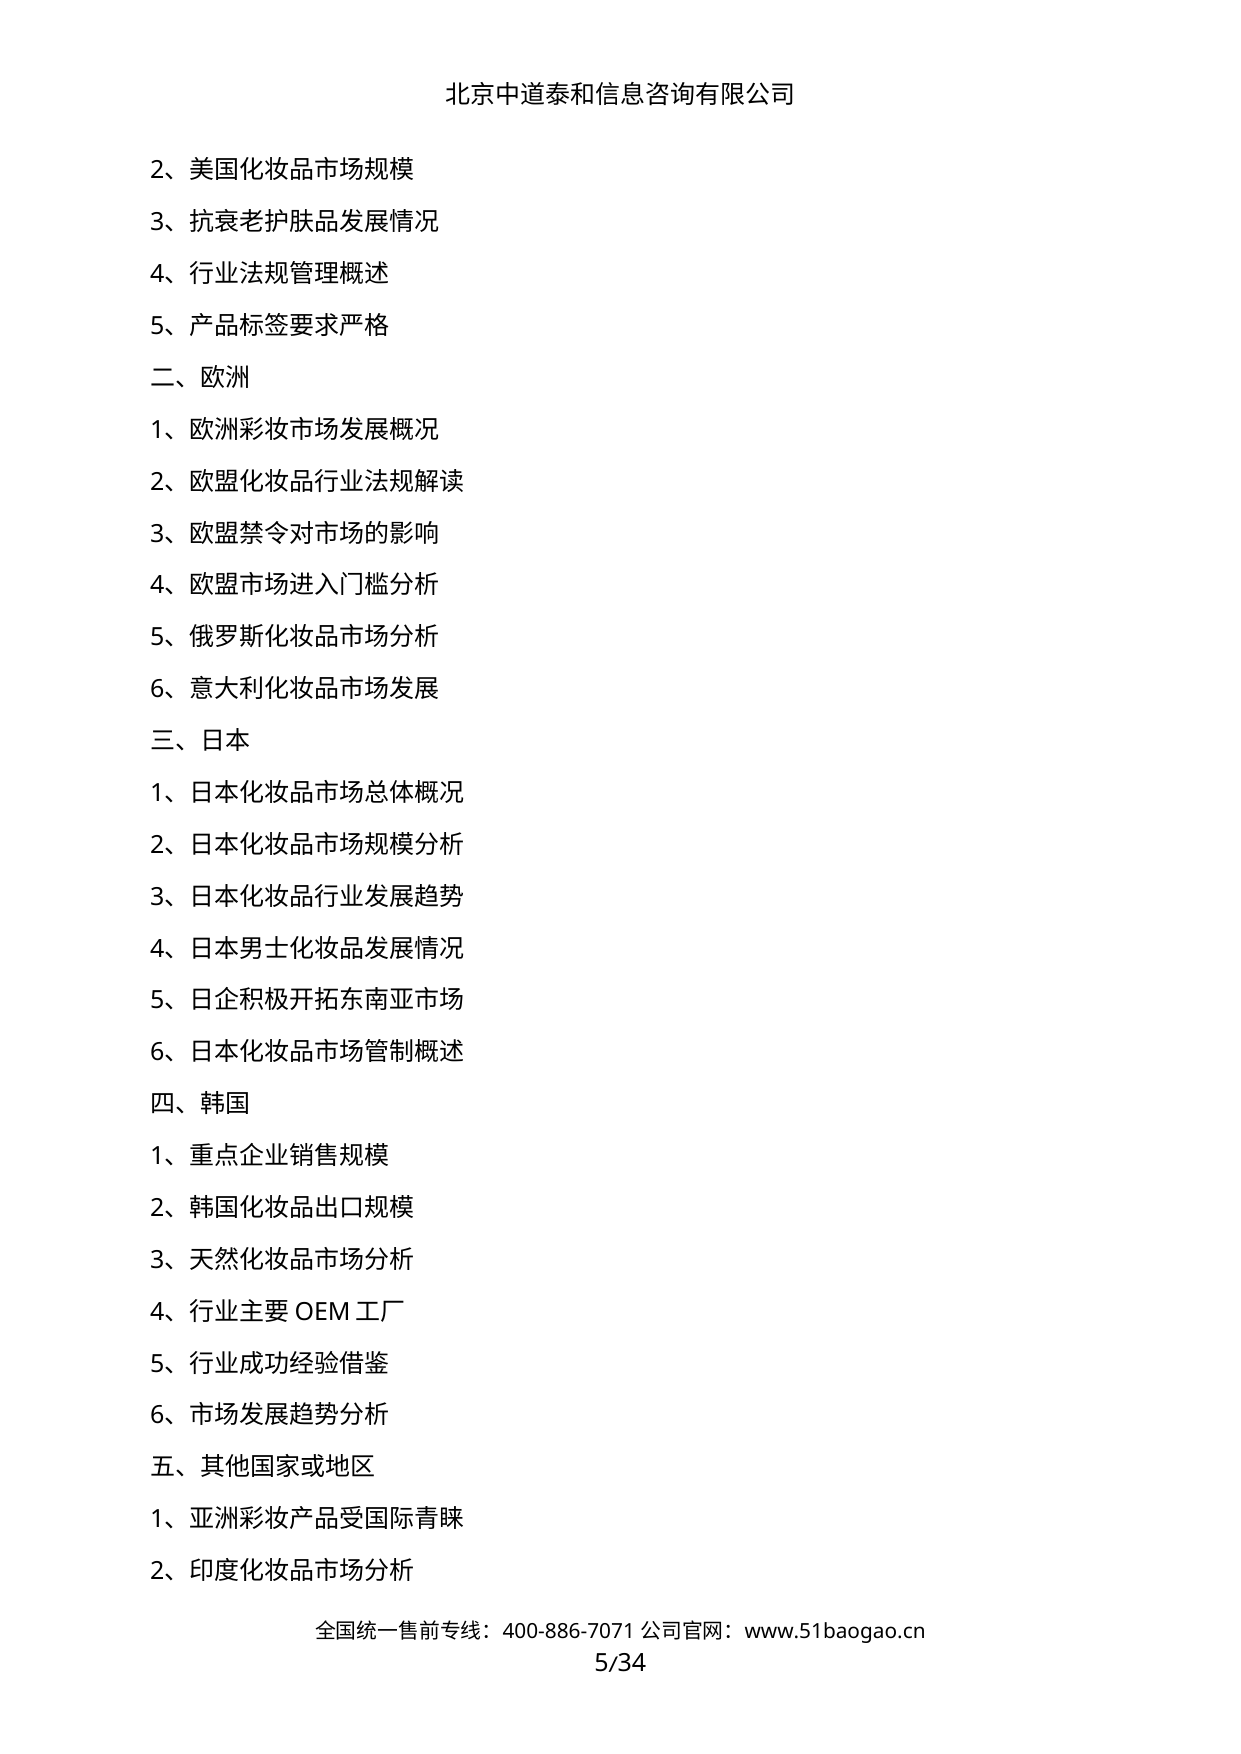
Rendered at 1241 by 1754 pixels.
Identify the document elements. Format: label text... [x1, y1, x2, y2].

text 2、日本化妆品市场规模分析 [150, 824, 1090, 861]
text 5、行业成功经验借鉴 [150, 1343, 1090, 1379]
text 二、欧洲 [150, 357, 1090, 394]
text 2、欧盟化妆品行业法规解读 [150, 461, 1090, 497]
text 3、日本化妆品行业发展趋势 [150, 876, 1090, 912]
text 3、抗衰老护肤品发展情况 [150, 202, 1090, 238]
text 3、天然化妆品市场分析 [150, 1239, 1090, 1276]
text 2、印度化妆品市场分析 [150, 1551, 1090, 1587]
text 5、俄罗斯化妆品市场分析 [150, 617, 1090, 653]
text 三、日本 [150, 721, 1090, 757]
text 4、日本男士化妆品发展情况 [150, 928, 1090, 964]
text 1、重点企业销售规模 [150, 1136, 1090, 1172]
text 6、市场发展趋势分析 [150, 1395, 1090, 1431]
text 3、欧盟禁令对市场的影响 [150, 513, 1090, 549]
text 四、韩国 [150, 1084, 1090, 1120]
text 4、行业主要OEM工厂 [150, 1291, 1090, 1327]
text 2、美国化妆品市场规模 [150, 150, 1090, 186]
text 1、亚洲彩妆产品受国际青睐 [150, 1499, 1090, 1535]
text 4、欧盟市场进入门槛分析 [150, 565, 1090, 601]
text 4、行业法规管理概述 [150, 254, 1090, 290]
text 6、日本化妆品市场管制概述 [150, 1032, 1090, 1068]
text 五、其他国家或地区 [150, 1447, 1090, 1483]
text 5、产品标签要求严格 [150, 306, 1090, 342]
text 1、日本化妆品市场总体概况 [150, 772, 1090, 809]
text 2、韩国化妆品出口规模 [150, 1187, 1090, 1224]
text 6、意大利化妆品市场发展 [150, 669, 1090, 705]
text 1、欧洲彩妆市场发展概况 [150, 409, 1090, 446]
text 5、日企积极开拓东南亚市场 [150, 980, 1090, 1016]
